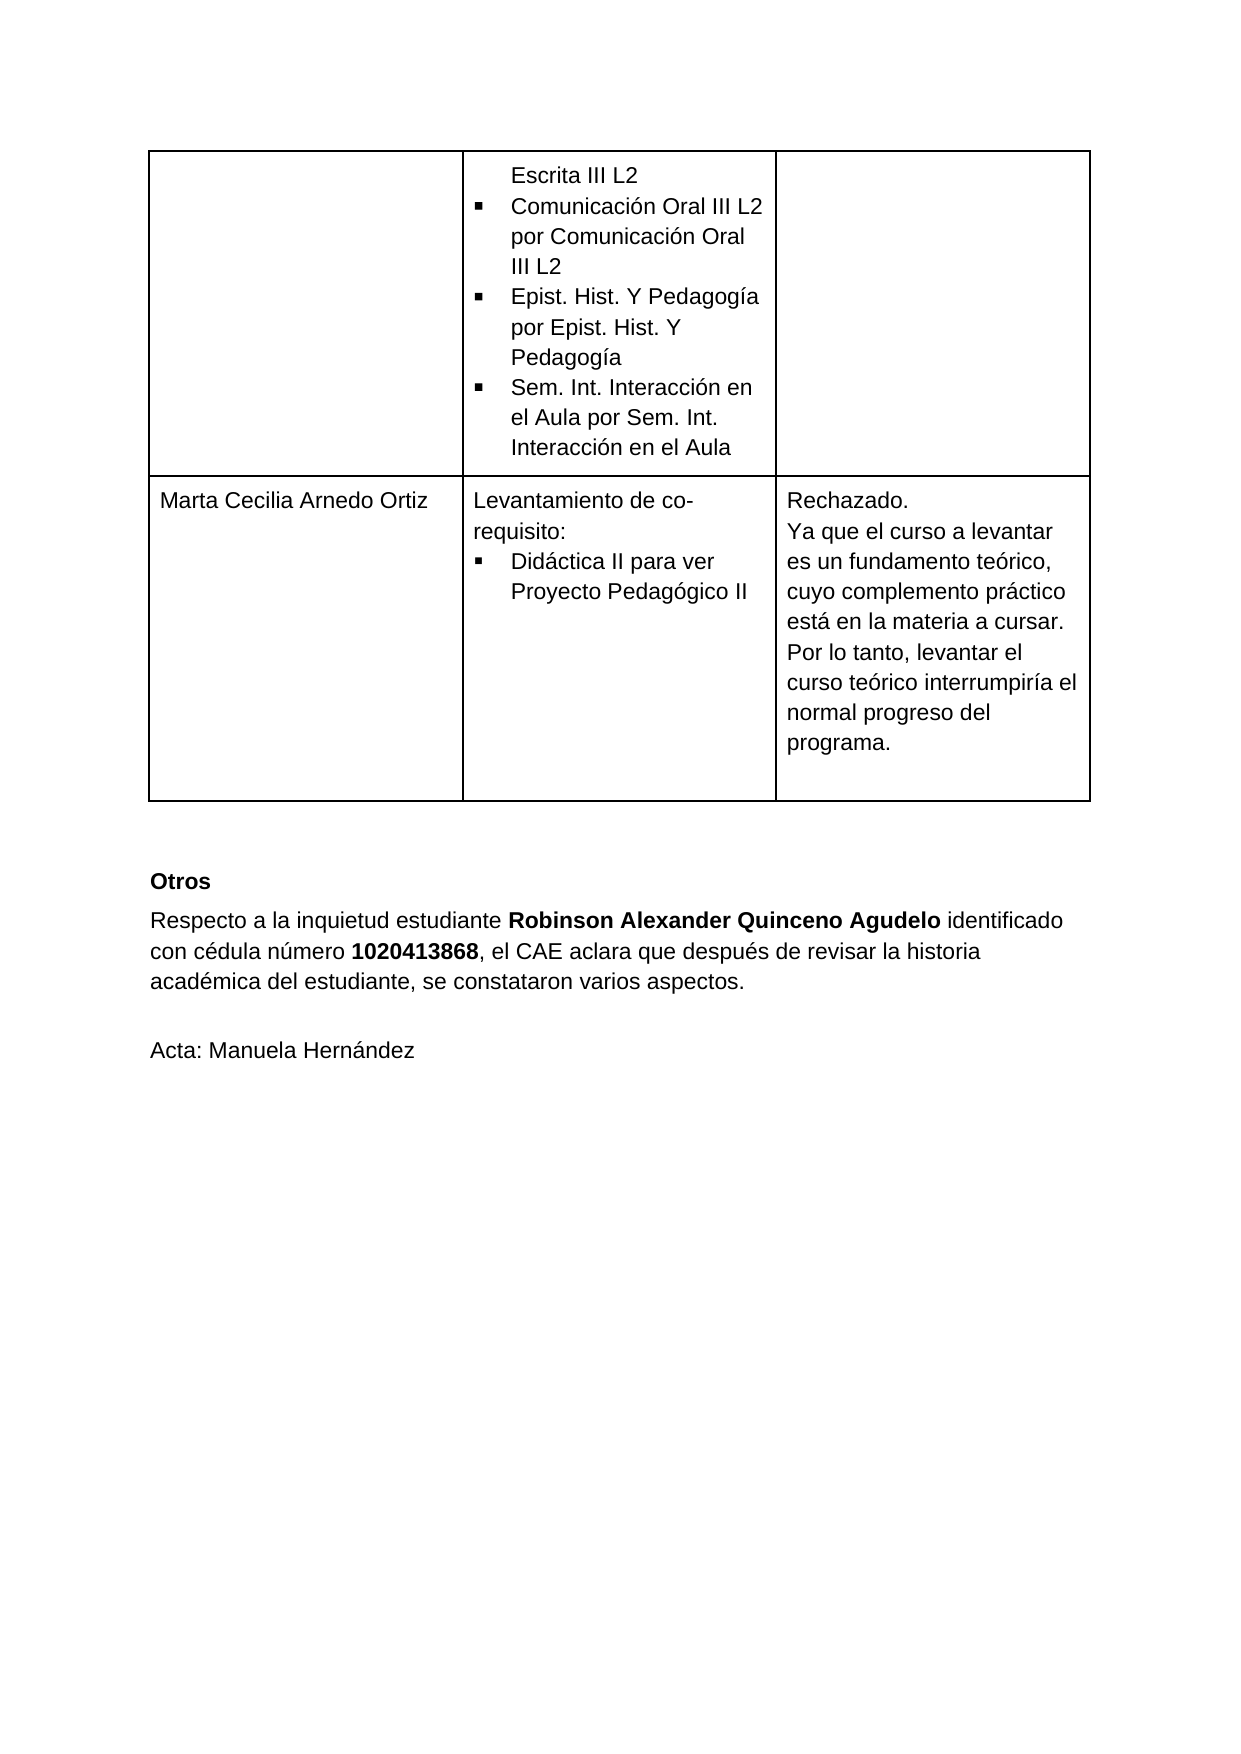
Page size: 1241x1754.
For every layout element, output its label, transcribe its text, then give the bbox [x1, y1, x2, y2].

text Otros [150, 868, 1090, 894]
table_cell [150, 152, 462, 475]
table_cell Rechazado. Ya que el curso a levantar es un fundamento teórico, cuyo complemento práctico está en la materia a cursar. Por lo tanto, levantar el curso teórico interrumpiría el normal progreso del programa. [777, 477, 1089, 800]
text Acta: Manuela Hernández [150, 1037, 1090, 1064]
table_cell Levantamiento de co-requisito: Didáctica II para ver Proyecto Pedagógico II [464, 477, 775, 800]
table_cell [464, 152, 775, 475]
text Respecto a la inquietud estudiante Robinson Alexander Quinceno Agudelo identificado con cédula número 1020413868, el CAE aclara que después de revisar la historia académica del estudiante, se constataron varios aspectos. [150, 907, 1090, 994]
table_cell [777, 152, 1089, 475]
table_cell Marta Cecilia Arnedo Ortiz [150, 477, 462, 800]
